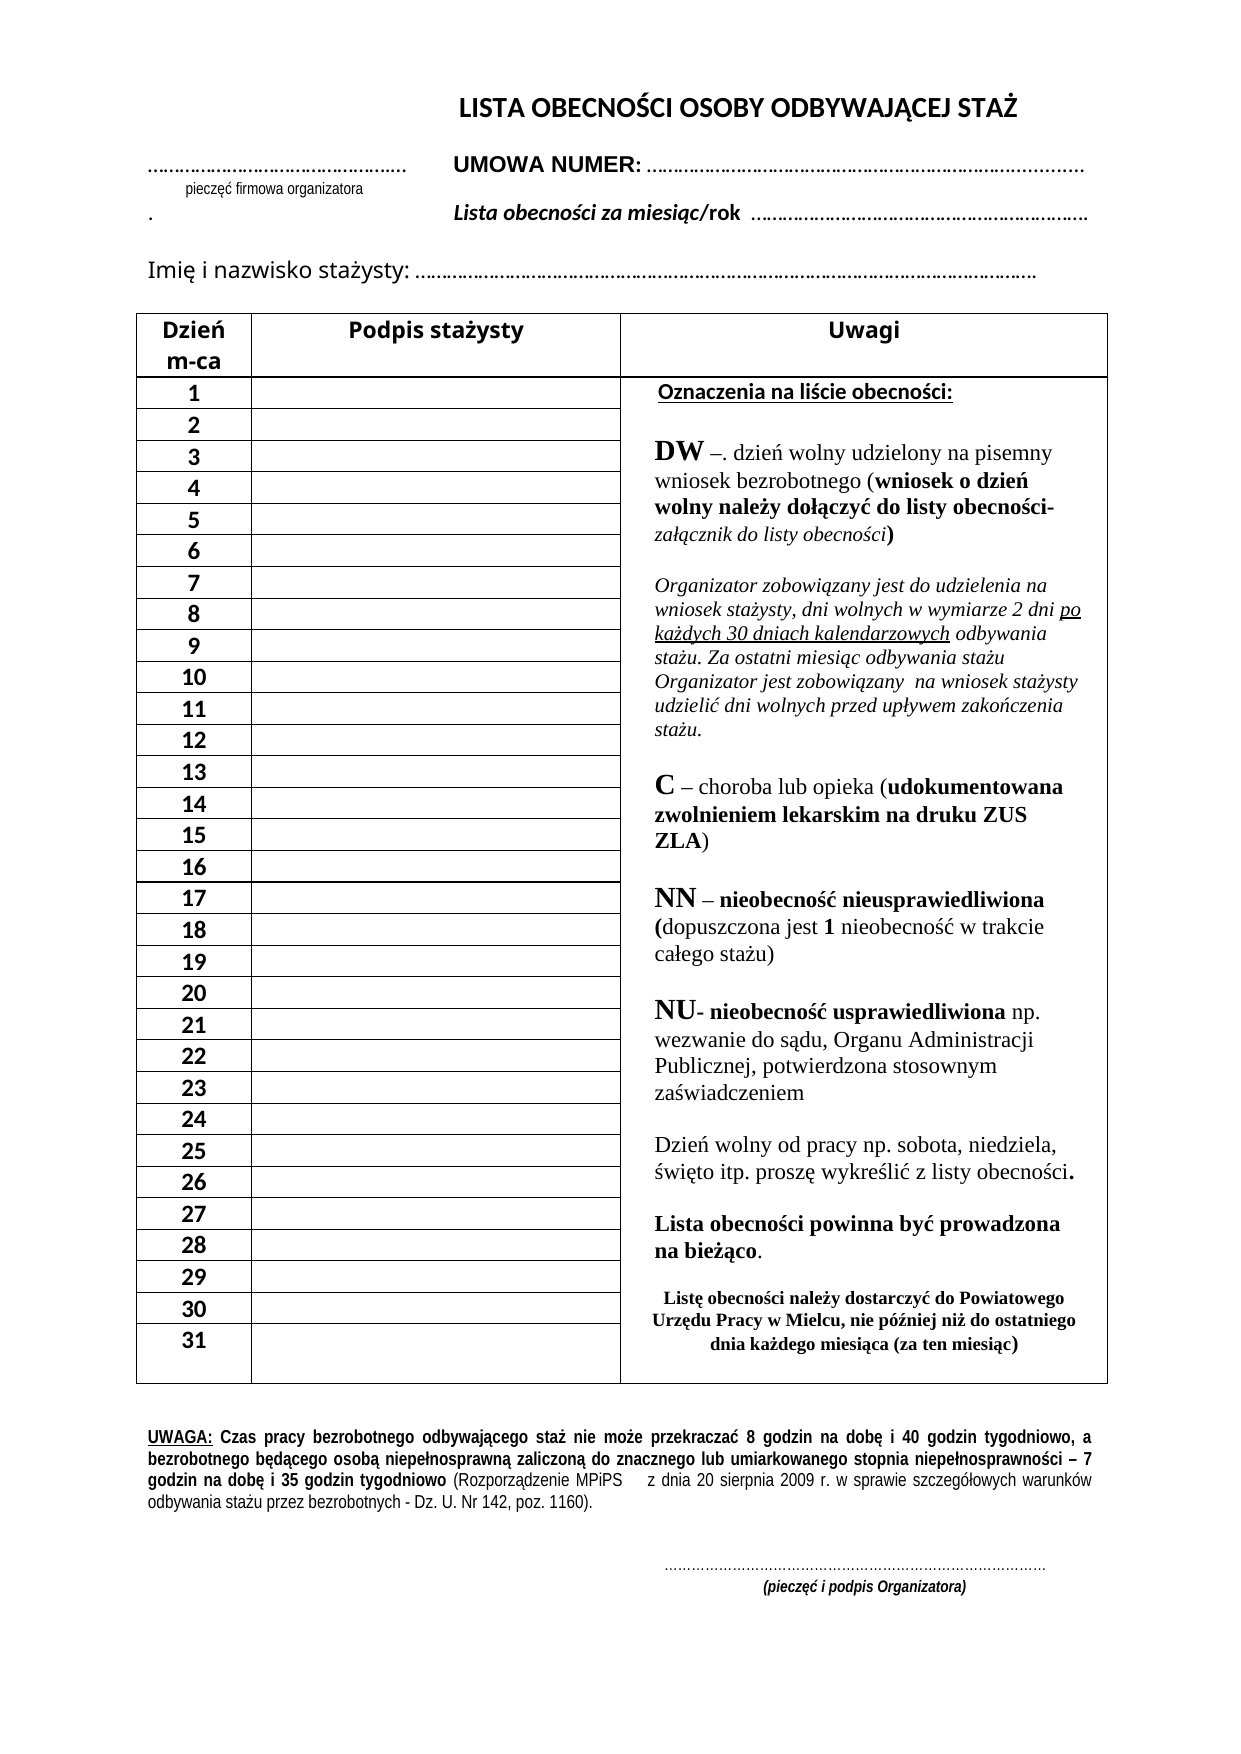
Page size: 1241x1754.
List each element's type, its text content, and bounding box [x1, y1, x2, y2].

text ………………………………………………………………………… [590, 1555, 1093, 1574]
table_cell 29 [137, 1261, 251, 1292]
table_cell [252, 472, 620, 503]
table_cell [252, 946, 620, 976]
table_cell [252, 819, 620, 850]
table_cell 5 [137, 504, 251, 534]
table_cell [252, 1009, 620, 1039]
table_cell 4 [137, 472, 251, 503]
table_cell [252, 504, 620, 534]
table_cell 15 [137, 819, 251, 850]
table_cell 12 [137, 725, 251, 755]
table_cell 26 [137, 1167, 251, 1197]
table_cell 14 [137, 788, 251, 818]
text Imię i nazwisko stażysty: ………………………………………………………………………………………………………. [148, 254, 1093, 285]
table_cell [252, 567, 620, 597]
table_cell Oznaczenia na liście obecności: DW –. dzień wolny udzielony na pisemny wniosek bezrobotnego (wniosek o dzień wolny należy dołączyć do listy obecności-załącznik do listy obecności) Organizator zobowiązany jest do udzielenia na wniosek stażysty, dni wolnych w wymiarze 2 dni po każdych 30 dniach kalendarzowych odbywania stażu. Za ostatni miesiąc odbywania stażu Organizator jest zobowiązany na wniosek stażysty udzielić dni wolnych przed upływem zakończenia stażu. C – choroba lub opieka (udokumentowana zwolnieniem lekarskim na druku ZUS ZLA) NN – nieobecność nieusprawiedliwiona (dopuszczona jest 1 nieobecność w trakcie całego stażu) NU- nieobecność usprawiedliwiona np. wezwanie do sądu, Organu Administracji Publicznej, potwierdzona stosownym zaświadczeniem Dzień wolny od pracy np. sobota, niedziela, święto itp. proszę wykreślić z listy obecności. Lista obecności powinna być prowadzona na bieżąco. Listę obecności należy dostarczyć do Powiatowego Urzędu Pracy w Mielcu, nie później niż do ostatniego dnia każdego miesiąca (za ten miesiąc) [621, 378, 1107, 1382]
table_cell [252, 1040, 620, 1071]
table_cell 2 [137, 409, 251, 439]
table_cell [252, 599, 620, 629]
table_cell [252, 630, 620, 661]
text UWAGA: Czas pracy bezrobotnego odbywającego staż nie może przekraczać 8 godzin na dobę i 40 godzin tygodniowo, a bezrobotnego będącego osobą niepełnosprawną zaliczoną do znacznego lub umiarkowanego stopnia niepełnosprawności – 7 godzin na dobę i 35 godzin tygodniowo (Rozporządzenie MPiPS z dnia 20 sierpnia 2009 r. w sprawie szczegółowych warunków odbywania stażu przez bezrobotnych - Dz. U. Nr 142, poz. 1160). [148, 1426, 1093, 1512]
table_cell 24 [137, 1104, 251, 1134]
table_cell [252, 1104, 620, 1134]
table_cell 9 [137, 630, 251, 661]
table_cell [252, 1198, 620, 1229]
table_cell [252, 977, 620, 1008]
text (pieczęć i podpis Organizatora) [148, 1577, 1093, 1596]
table_cell [252, 883, 620, 913]
table_cell [252, 409, 620, 439]
table_cell [252, 1324, 620, 1382]
table_header Podpis stażysty [252, 314, 620, 376]
table_cell 25 [137, 1135, 251, 1166]
table_cell [252, 914, 620, 944]
table_cell 18 [137, 914, 251, 944]
table_cell [252, 441, 620, 471]
table_cell [252, 1293, 620, 1323]
table_cell [252, 788, 620, 818]
table_cell 7 [137, 567, 251, 597]
table_cell [252, 1072, 620, 1102]
table_cell [252, 662, 620, 692]
table_cell [252, 851, 620, 881]
table_cell 30 [137, 1293, 251, 1323]
table_cell 8 [137, 599, 251, 629]
table_cell [252, 725, 620, 755]
table_cell 20 [137, 977, 251, 1008]
table_cell [252, 756, 620, 787]
text . Lista obecności za miesiąc/rok ………………………………………………………. [148, 198, 1093, 226]
table_cell 13 [137, 756, 251, 787]
table_cell 19 [137, 946, 251, 976]
table_cell 28 [137, 1230, 251, 1260]
table_cell 3 [137, 441, 251, 471]
table_cell [252, 1261, 620, 1292]
table_cell [252, 535, 620, 566]
table_cell 27 [137, 1198, 251, 1229]
table_cell [252, 378, 620, 408]
text pieczęć firmowa organizatora [148, 178, 1093, 198]
table_cell 1 [137, 378, 251, 408]
table_cell 21 [137, 1009, 251, 1039]
table_header Dzień m-ca [137, 314, 251, 376]
table_cell 31 [137, 1324, 251, 1382]
table_cell [252, 1167, 620, 1197]
table_header Uwagi [621, 314, 1107, 376]
table_cell 11 [137, 693, 251, 724]
text LISTA OBECNOŚCI OSOBY ODBYWAJĄCEJ STAŻ [148, 89, 1093, 124]
table_cell [252, 693, 620, 724]
table_cell 16 [137, 851, 251, 881]
table_cell 22 [137, 1040, 251, 1071]
table_cell 23 [137, 1072, 251, 1102]
table_cell 6 [137, 535, 251, 566]
table_cell [252, 1230, 620, 1260]
table_cell 10 [137, 662, 251, 692]
text ……………………………………….… UMOWA NUMER: ……………………………………………………………............. [148, 150, 1093, 178]
table_cell [252, 1135, 620, 1166]
table_cell 17 [137, 883, 251, 913]
